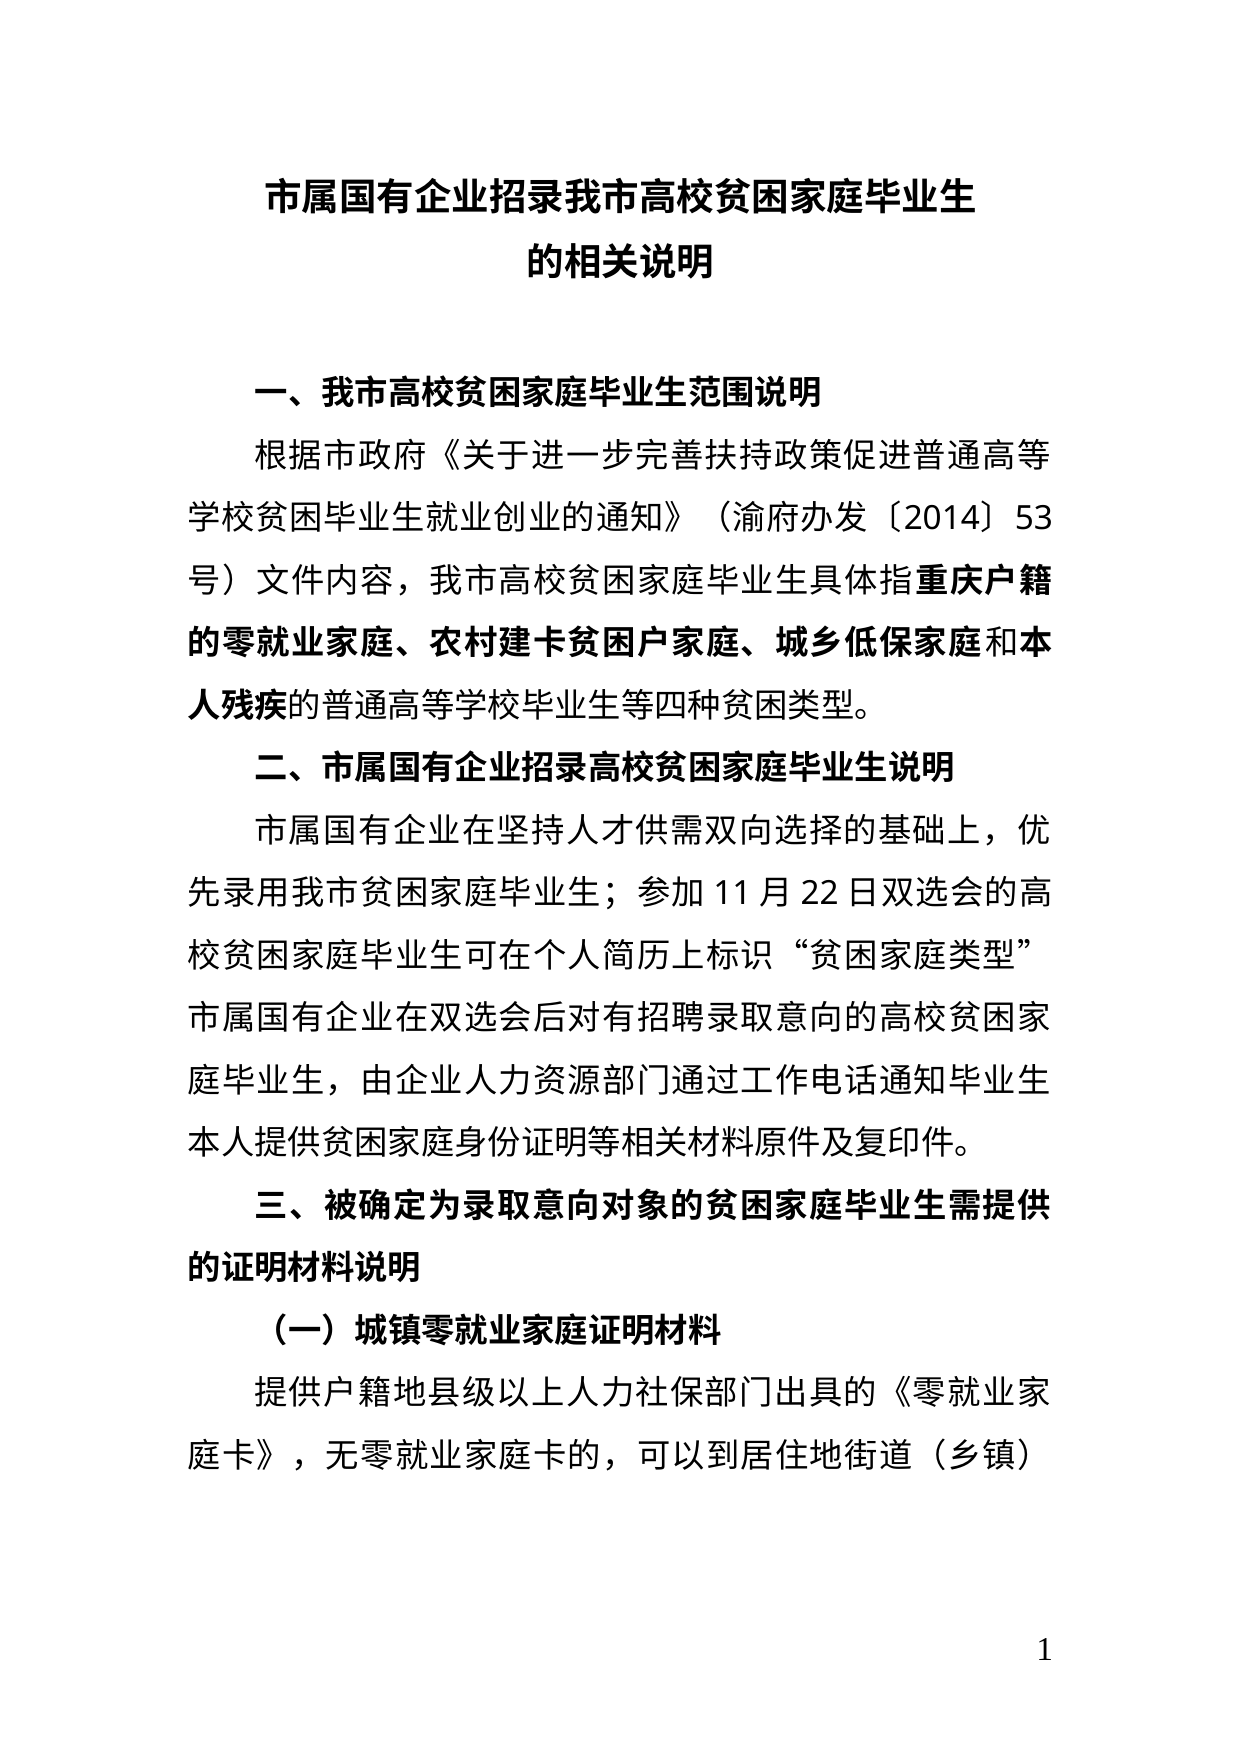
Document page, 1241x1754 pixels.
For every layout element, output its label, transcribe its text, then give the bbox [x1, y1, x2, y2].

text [187, 1354, 1053, 1479]
text 市属国有企业招录我市高校贫困家庭毕业生 [187, 162, 1053, 227]
text 三、被确定为录取意向对象的贫困家庭毕业生需提供的证明材料说明 [187, 1167, 1053, 1292]
text （一）城镇零就业家庭证明材料 [187, 1292, 1053, 1354]
text 市属国有企业在坚持人才供需双向选择的基础上，优先录用我市贫困家庭毕业生；参加11月22日双选会的高校贫困家庭毕业生可在个人简历上标识“贫困家庭类型”；市属国有企业在双选会后对有招聘录取意向的高校贫困家庭毕业生，由企业人力资源部门通过工作电话通知毕业生本人提供贫困家庭身份证明等相关材料原件及复印件。 [187, 792, 1053, 1167]
text 根据市政府《关于进一步完善扶持政策促进普通高等学校贫困毕业生就业创业的通知》（渝府办发〔2014〕53号）文件内容，我市高校贫困家庭毕业生具体指重庆户籍的零就业家庭、农村建卡贫困户家庭、城乡低保家庭和本人残疾的普通高等学校毕业生等四种贫困类型。 [187, 417, 1053, 729]
text 的相关说明 [187, 227, 1053, 292]
text 一、我市高校贫困家庭毕业生范围说明 [187, 354, 1053, 417]
text 二、市属国有企业招录高校贫困家庭毕业生说明 [187, 729, 1053, 792]
